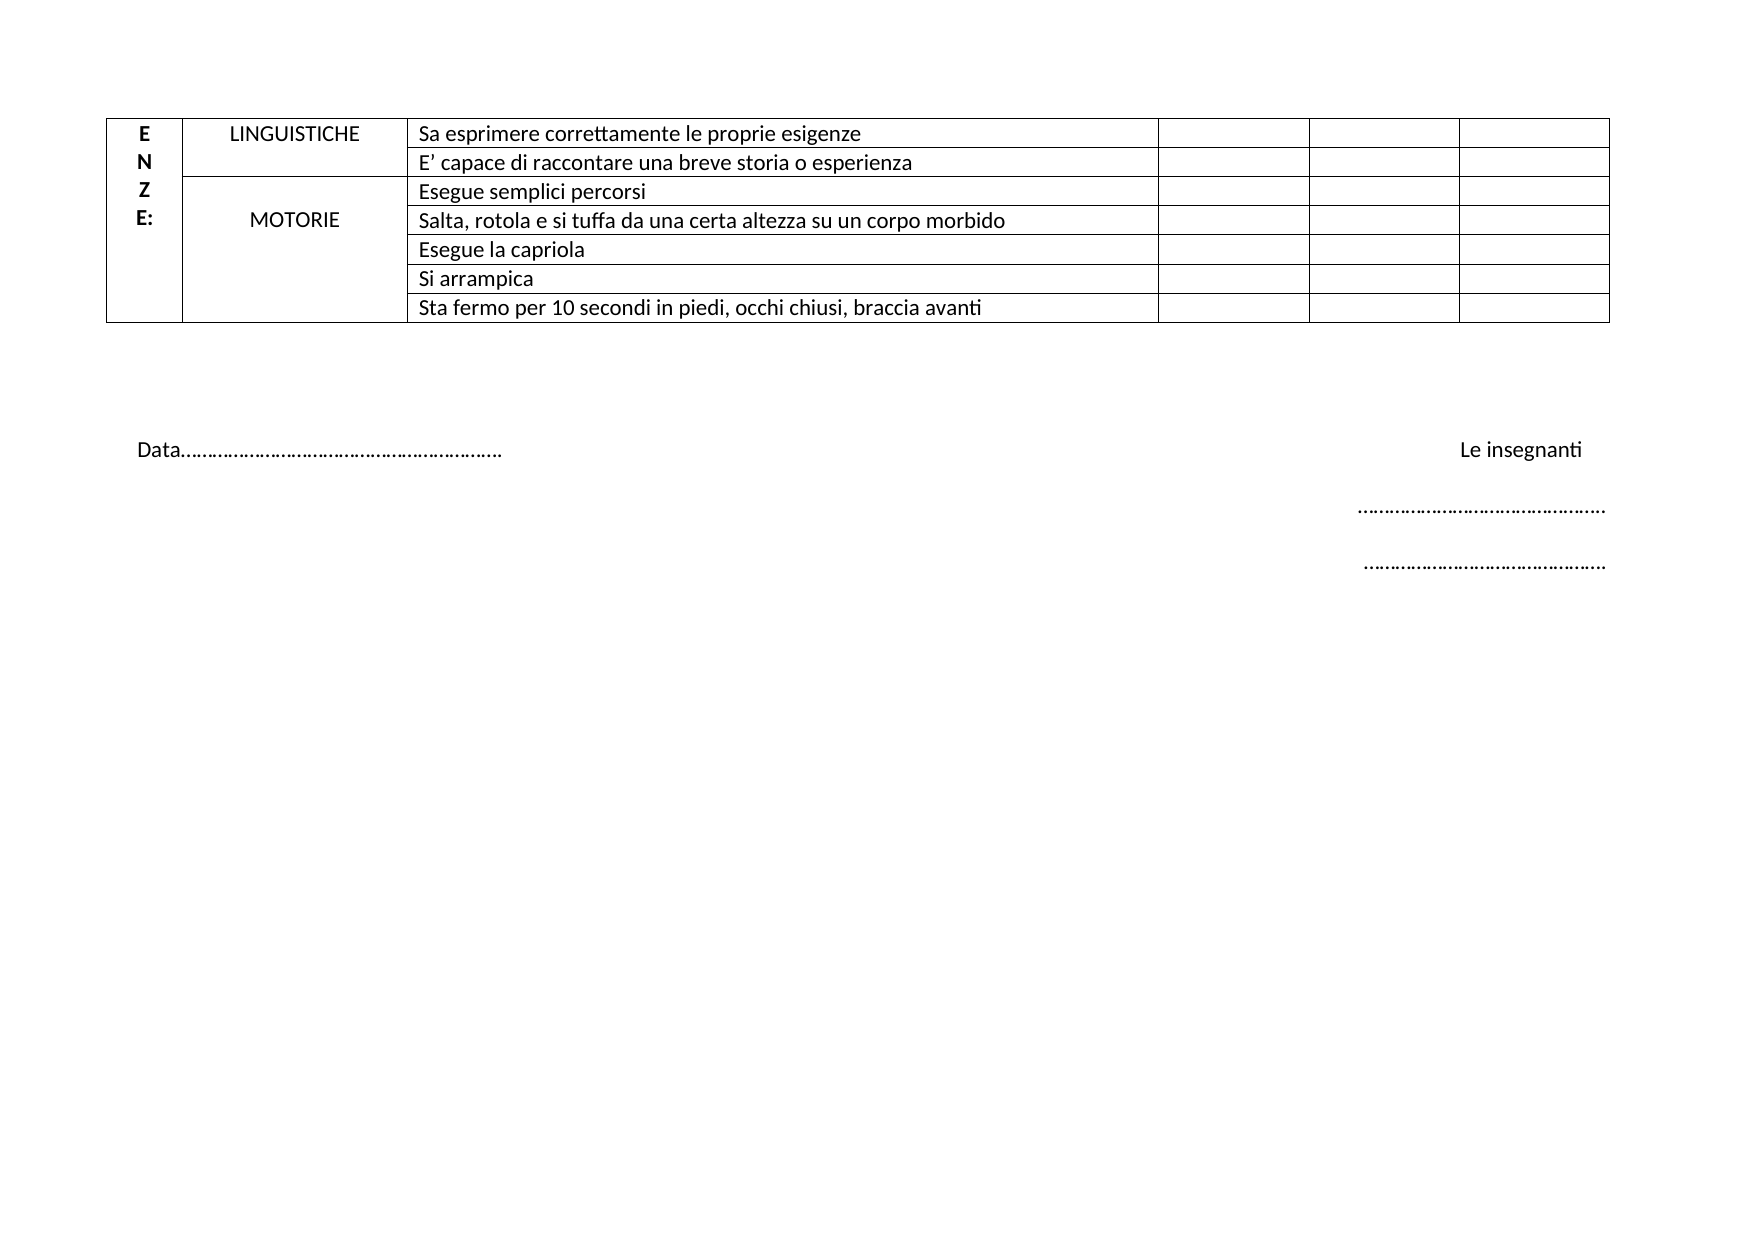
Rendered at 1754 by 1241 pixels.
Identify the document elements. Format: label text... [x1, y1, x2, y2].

table_cell [1460, 235, 1609, 263]
table_cell Sta fermo per 10 secondi in piedi, occhi chiusi, braccia avanti [408, 294, 1158, 322]
table_cell [1460, 148, 1609, 176]
table_cell [1460, 206, 1609, 234]
table_cell [1159, 119, 1309, 147]
table_cell [1310, 148, 1459, 176]
table_cell LINGUISTICHE [183, 119, 407, 176]
table_cell [1159, 177, 1309, 205]
table_cell Esegue semplici percorsi [408, 177, 1158, 205]
text ……………………………………….. [118, 491, 1606, 519]
table_cell [1310, 206, 1459, 234]
table_cell [1159, 206, 1309, 234]
table_cell [1460, 294, 1609, 322]
table_cell E’ capace di raccontare una breve storia o esperienza [408, 148, 1158, 176]
table_cell [1310, 119, 1459, 147]
table_cell [1159, 294, 1309, 322]
table_cell [1460, 265, 1609, 292]
table_cell Salta, rotola e si tuffa da una certa altezza su un corpo morbido [408, 206, 1158, 234]
table_cell [1460, 177, 1609, 205]
table_cell Sa esprimere correttamente le proprie esigenze [408, 119, 1158, 147]
table_cell [1310, 235, 1459, 263]
table_cell [1159, 235, 1309, 263]
table_cell [1460, 119, 1609, 147]
text Data……………………………………………………. Le insegnanti [118, 435, 1606, 463]
text ………………………………………. [118, 547, 1606, 575]
table_cell MOTORIE [183, 177, 407, 322]
table_cell [1159, 265, 1309, 292]
table_cell [1310, 294, 1459, 322]
table_cell [1310, 265, 1459, 292]
table_cell Esegue la capriola [408, 235, 1158, 263]
table_cell [1159, 148, 1309, 176]
table_cell [1310, 177, 1459, 205]
table_cell Si arrampica [408, 265, 1158, 292]
